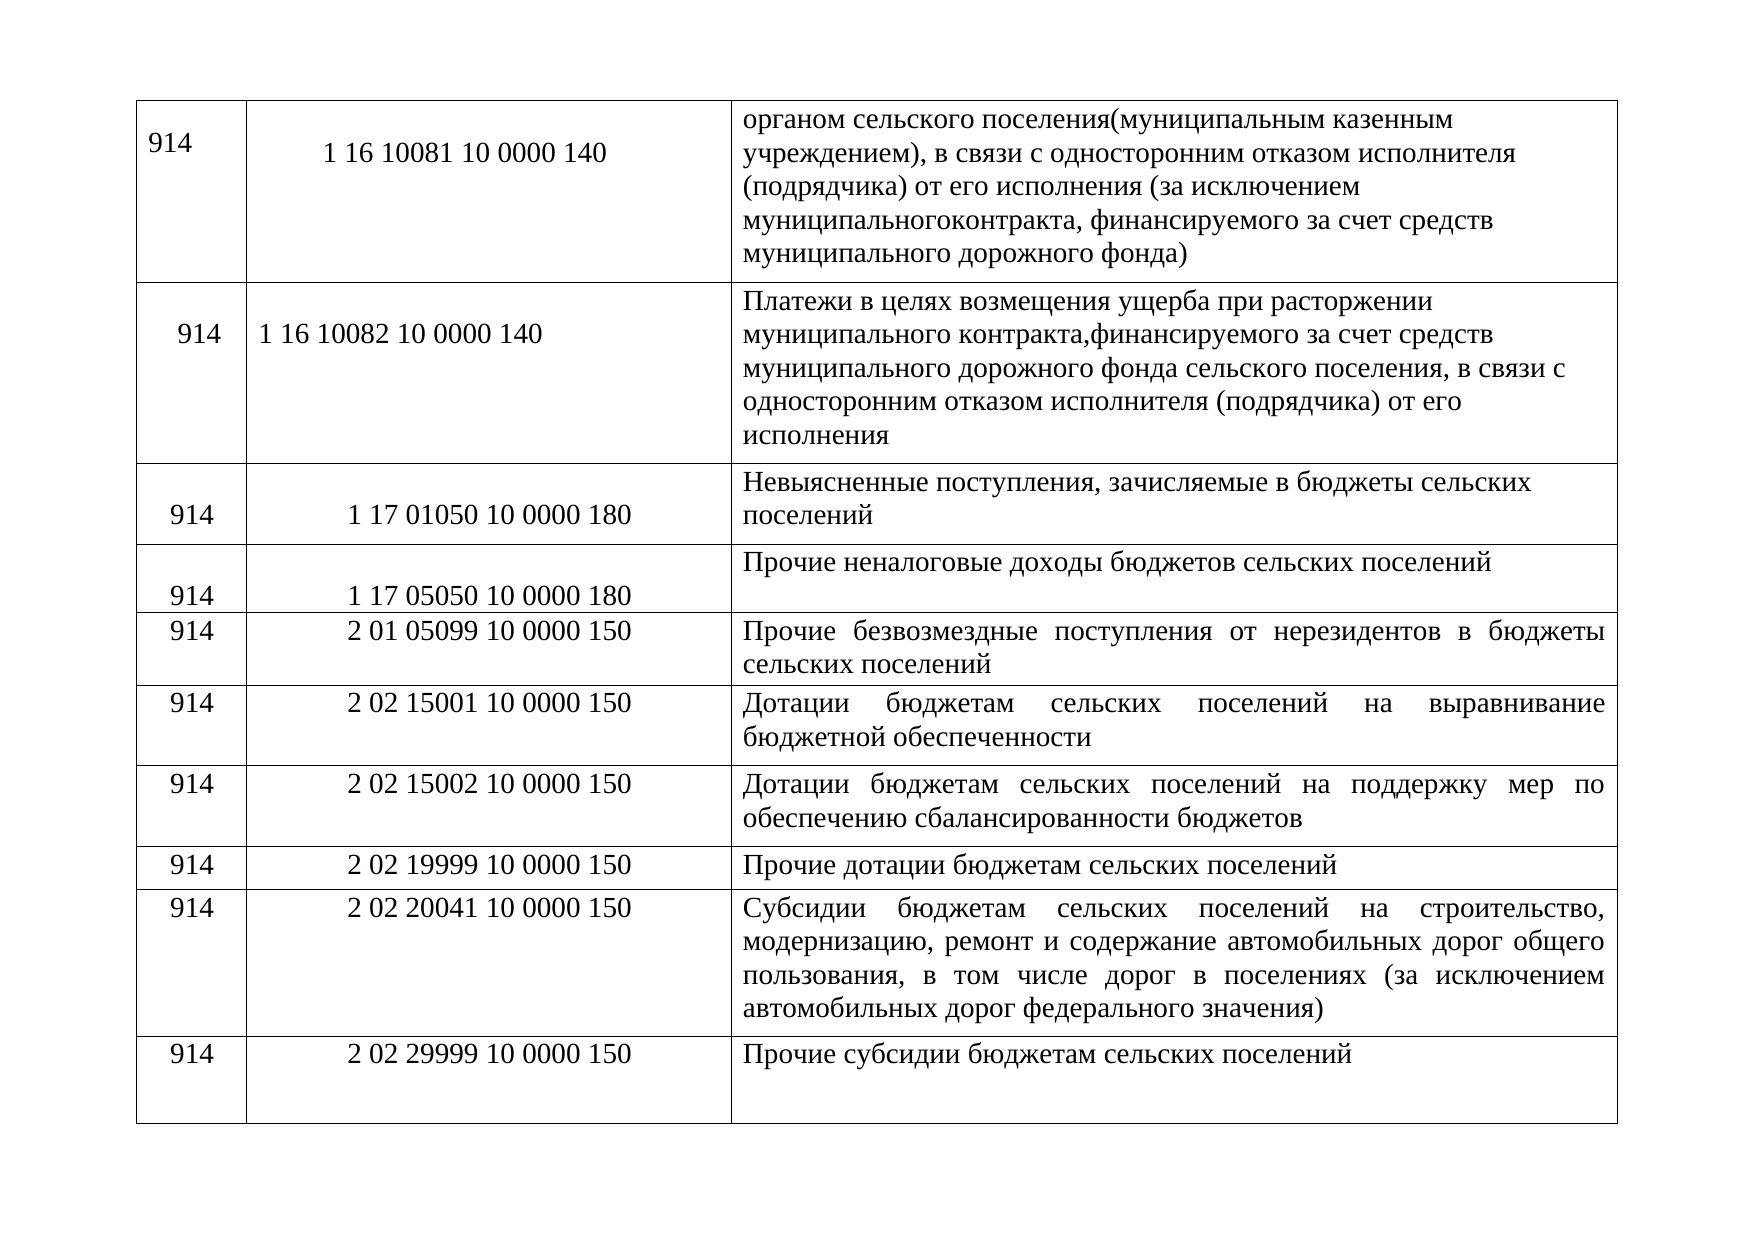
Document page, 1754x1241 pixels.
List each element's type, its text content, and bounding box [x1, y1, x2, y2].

table_cell 914 [137, 686, 246, 765]
table_cell 2 02 20041 10 0000 150 [247, 890, 731, 1036]
table_cell 2 02 15002 10 0000 150 [247, 766, 731, 846]
table_cell 914 [137, 1037, 246, 1123]
table_cell 914 [137, 464, 246, 543]
table_cell 914 [137, 545, 246, 612]
table_cell Прочие субсидии бюджетам сельских поселений [732, 1037, 1617, 1123]
table_cell 2 02 15001 10 0000 150 [247, 686, 731, 765]
table_cell Платежи в целях возмещения ущерба при расторжении муниципального контракта,финансируемого за счет средств муниципального дорожного фонда сельского поселения, в связи с односторонним отказом исполнителя (подрядчика) от его исполнения [732, 283, 1617, 463]
table_cell 914 [137, 847, 246, 889]
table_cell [247, 101, 731, 282]
table_cell 914 [137, 283, 246, 463]
table_cell 2 02 29999 10 0000 150 [247, 1037, 731, 1123]
table_cell Прочие неналоговые доходы бюджетов сельских поселений [732, 545, 1617, 612]
table_cell 914 [137, 613, 246, 684]
table_cell Субсидии бюджетам сельских поселений на строительство, модернизацию, ремонт и содержание автомобильных дорог общего пользования, в том числе дорог в поселениях (за исключением автомобильных дорог федерального значения) [732, 890, 1617, 1036]
table_cell Прочие безвозмездные поступления от нерезидентов в бюджеты сельских поселений [732, 613, 1617, 684]
table_cell Прочие дотации бюджетам сельских поселений [732, 847, 1617, 889]
table_cell Дотации бюджетам сельских поселений на поддержку мер по обеспечению сбалансированности бюджетов [732, 766, 1617, 846]
table_cell Дотации бюджетам сельских поселений на выравнивание бюджетной обеспеченности [732, 686, 1617, 765]
table_cell 1 16 10082 10 0000 140 [247, 283, 731, 463]
table_cell 1 17 01050 10 0000 180 [247, 464, 731, 543]
table_cell 914 [137, 890, 246, 1036]
table_cell Невыясненные поступления, зачисляемые в бюджеты сельских поселений [732, 464, 1617, 543]
table_cell 914 [137, 101, 246, 282]
table_cell 2 01 05099 10 0000 150 [247, 613, 731, 684]
table_cell 1 17 05050 10 0000 180 [247, 545, 731, 612]
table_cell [732, 101, 1617, 282]
table_cell 914 [137, 766, 246, 846]
table_cell 2 02 19999 10 0000 150 [247, 847, 731, 889]
